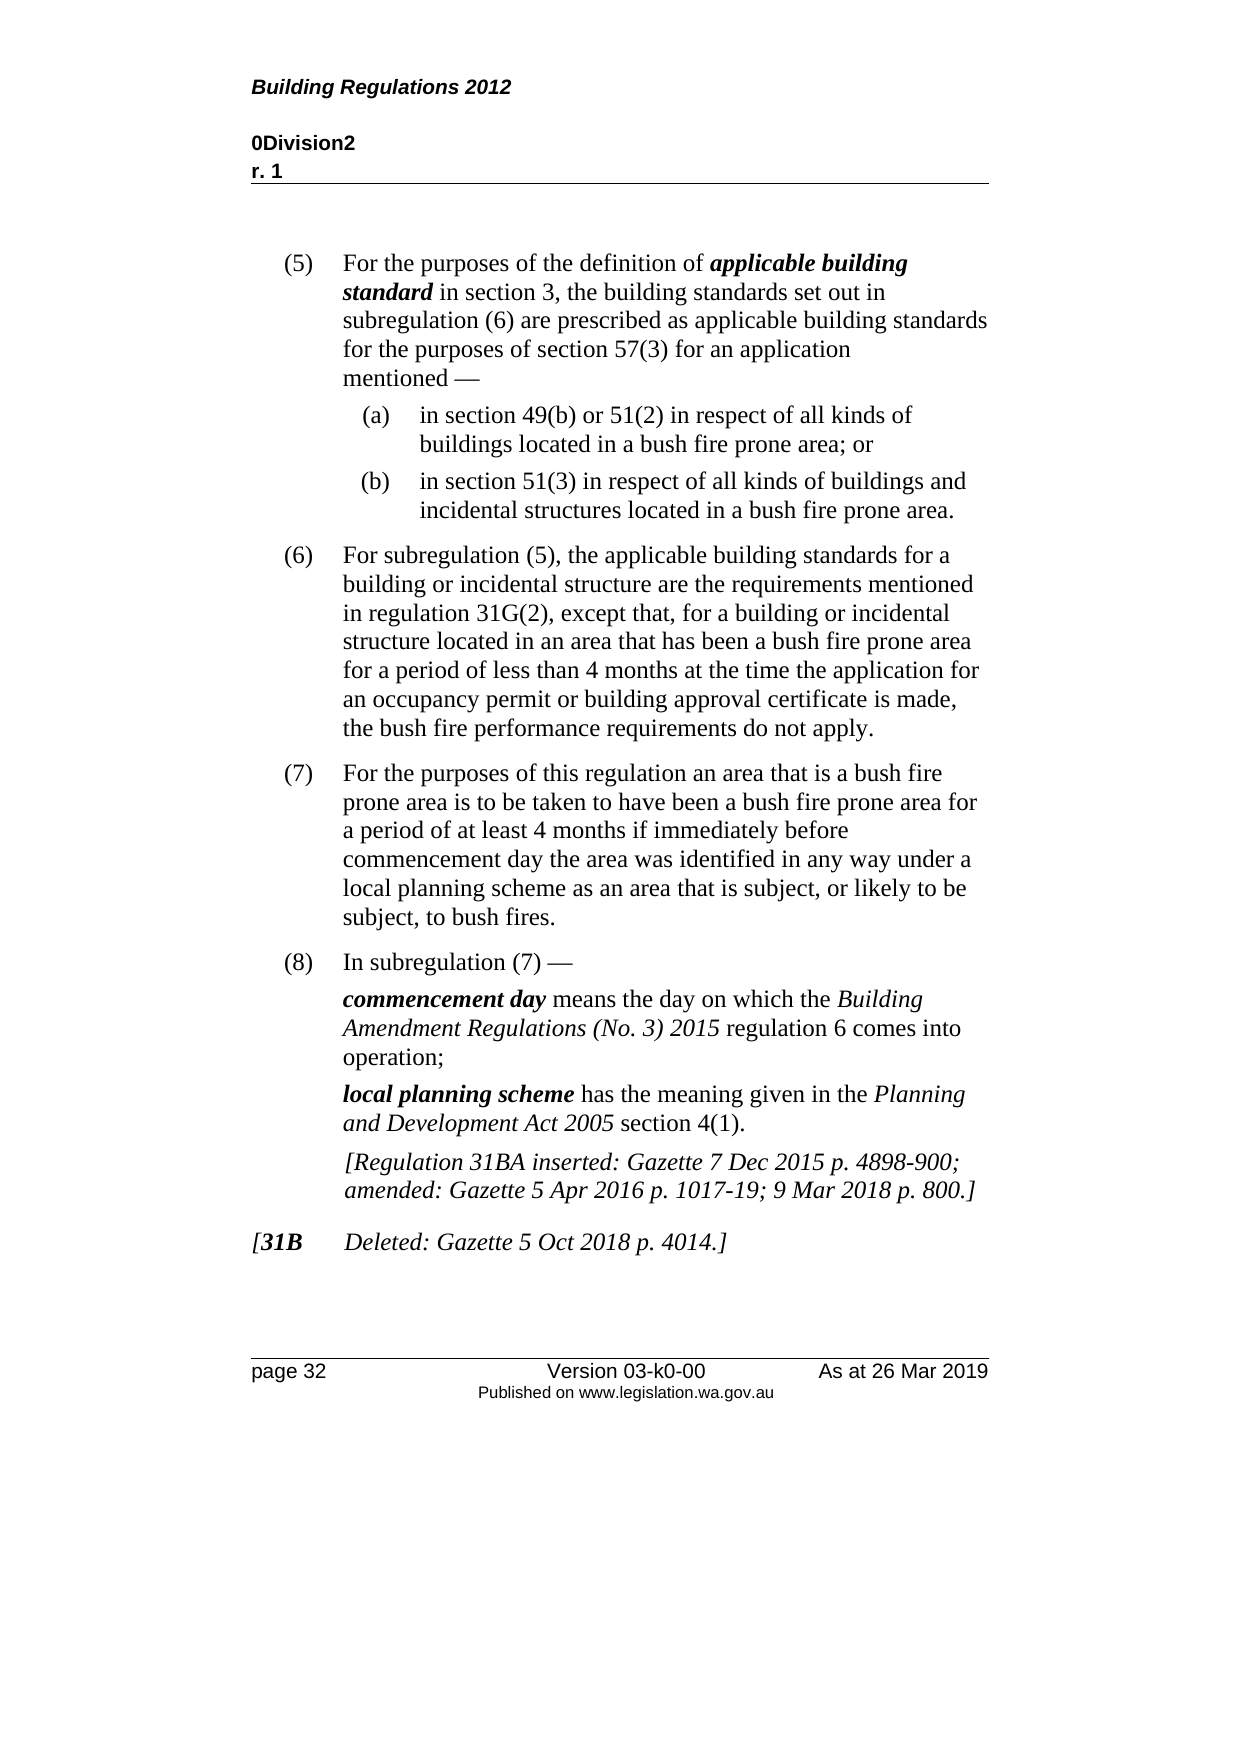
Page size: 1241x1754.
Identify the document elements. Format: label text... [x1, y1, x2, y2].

text [31B Deleted: Gazette 5 Oct 2018 p. 4014.] [251, 1227, 989, 1256]
text (6) For subregulation (5), the applicable building standards for a building or incidental structure are the requirements mentioned in regulation 31G(2), except that, for a building or incidental structure located in an area that has been a bush fire prone area for a period of less than 4 months at the time the application for an occupancy permit or building approval certificate is made, the bush fire performance requirements do not apply. [251, 540, 989, 741]
text commencement day means the day on which the Building Amendment Regulations (No. 3) 2015 regulation 6 comes into operation; [251, 984, 989, 1071]
text [Regulation 31BA inserted: Gazette 7 Dec 2015 p. 4898-900; amended: Gazette 5 Apr 2016 p. 1017-19; 9 Mar 2018 p. 800.] [251, 1147, 989, 1204]
text (7) For the purposes of this regulation an area that is a bush fire prone area is to be taken to have been a bush fire prone area for a period of at least 4 months if immediately before commencement day the area was identified in any way under a local planning scheme as an area that is subject, or likely to be subject, to bush fires. [251, 758, 989, 931]
text (5) For the purposes of the definition of applicable building standard in section 3, the building standards set out in subregulation (6) are prescribed as applicable building standards for the purposes of section 57(3) for an application mentioned — [251, 248, 989, 392]
text (b) in section 51(3) in respect of all kinds of buildings and incidental structures located in a bush fire prone area. [251, 466, 989, 523]
text (a) in section 49(b) or 51(2) in respect of all kinds of buildings located in a bush fire prone area; or [251, 400, 989, 458]
text (8) In subregulation (7) — [251, 947, 989, 976]
text local planning scheme has the meaning given in the Planning and Development Act 2005 section 4(1). [251, 1079, 989, 1136]
